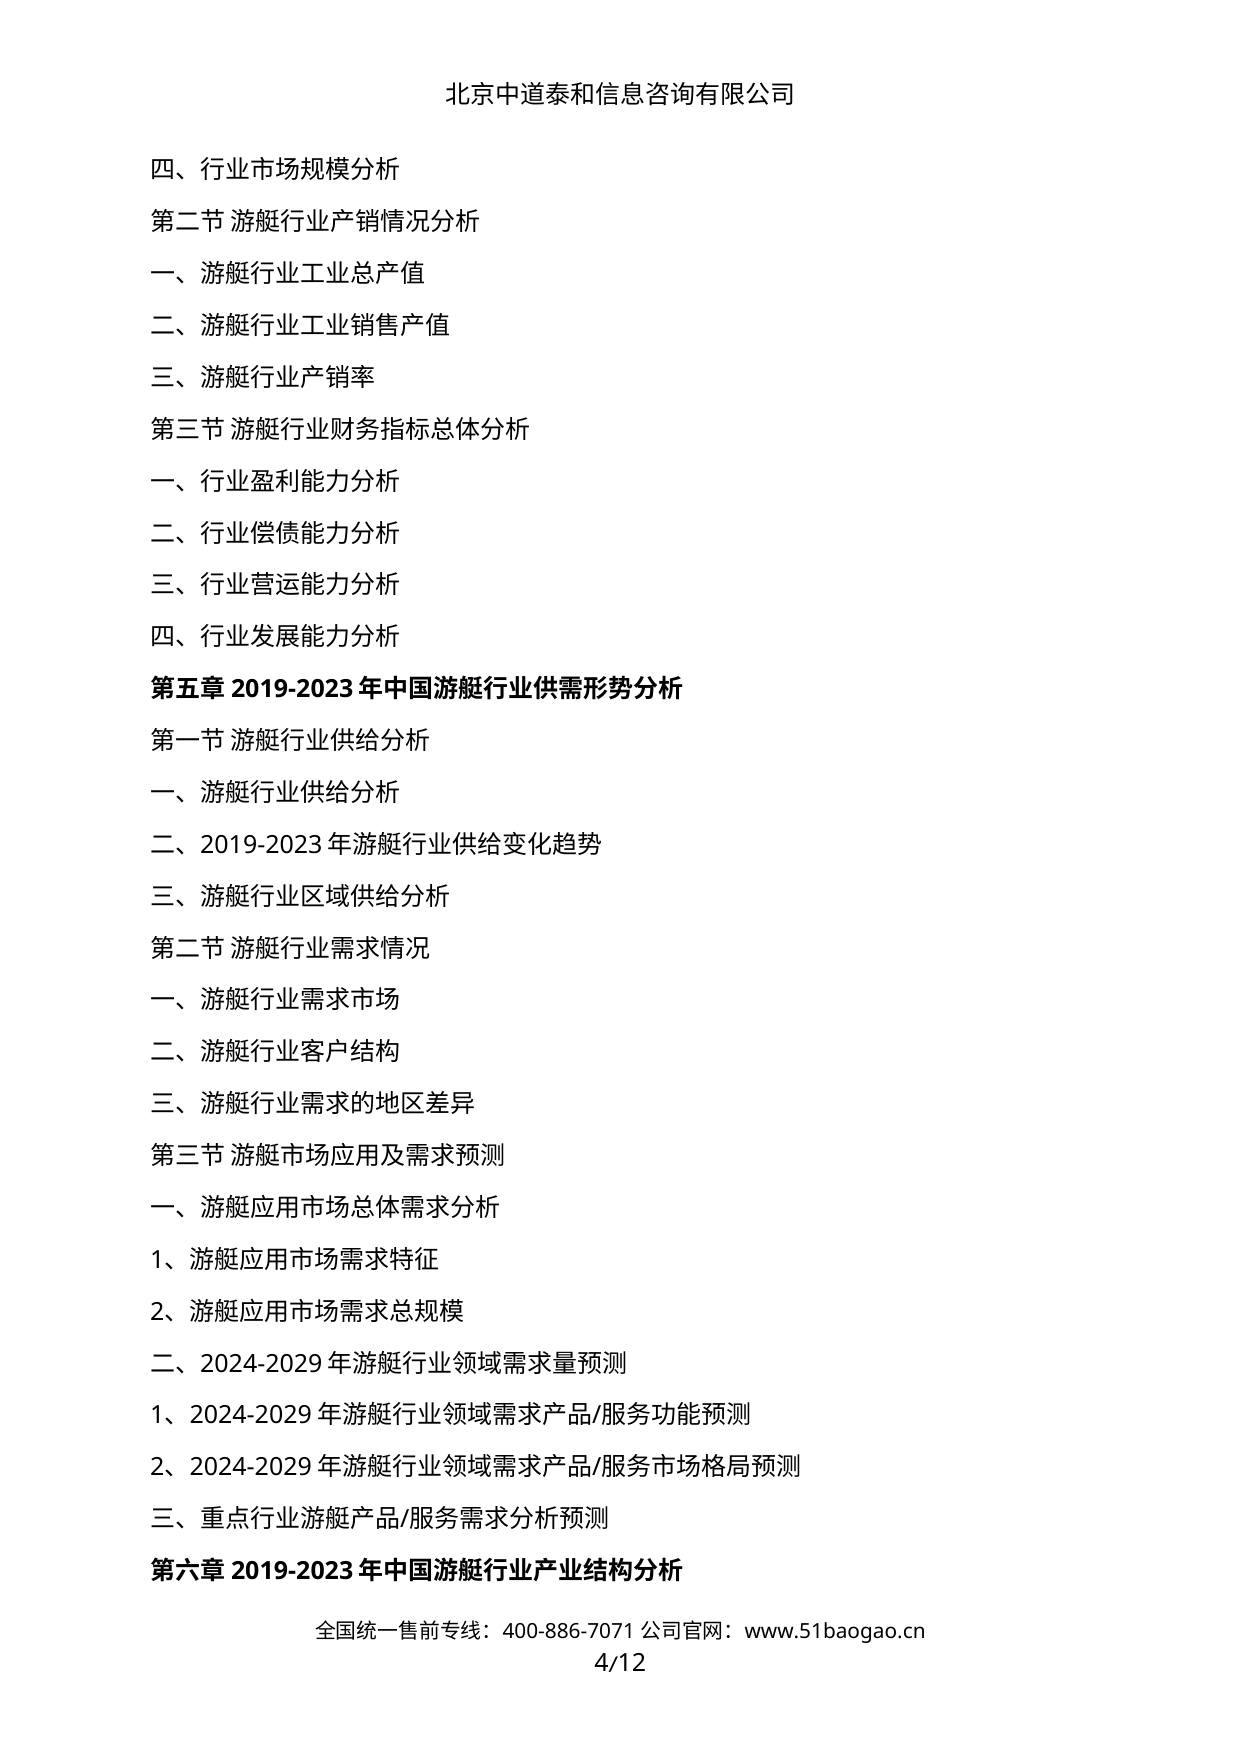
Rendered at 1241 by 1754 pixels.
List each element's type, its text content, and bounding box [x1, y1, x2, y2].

text 三、行业营运能力分析 [150, 565, 1090, 601]
text 一、游艇应用市场总体需求分析 [150, 1187, 1090, 1224]
text 第五章 2019-2023年中国游艇行业供需形势分析 [150, 669, 1090, 705]
text 三、游艇行业区域供给分析 [150, 876, 1090, 912]
text 三、游艇行业需求的地区差异 [150, 1084, 1090, 1120]
text 二、2019-2023年游艇行业供给变化趋势 [150, 824, 1090, 861]
text 二、行业偿债能力分析 [150, 513, 1090, 549]
text 二、2024-2029年游艇行业领域需求量预测 [150, 1343, 1090, 1379]
text 三、重点行业游艇产品/服务需求分析预测 [150, 1499, 1090, 1535]
text 一、行业盈利能力分析 [150, 461, 1090, 497]
text 第六章 2019-2023年中国游艇行业产业结构分析 [150, 1551, 1090, 1587]
text 第三节 游艇行业财务指标总体分析 [150, 409, 1090, 446]
text 第一节 游艇行业供给分析 [150, 721, 1090, 757]
text 一、游艇行业工业总产值 [150, 254, 1090, 290]
text 1、2024-2029年游艇行业领域需求产品/服务功能预测 [150, 1395, 1090, 1431]
text 1、游艇应用市场需求特征 [150, 1239, 1090, 1276]
text 2、游艇应用市场需求总规模 [150, 1291, 1090, 1327]
text 2、2024-2029年游艇行业领域需求产品/服务市场格局预测 [150, 1447, 1090, 1483]
text 四、行业发展能力分析 [150, 617, 1090, 653]
text 第二节 游艇行业需求情况 [150, 928, 1090, 964]
text 三、游艇行业产销率 [150, 357, 1090, 394]
text 一、游艇行业供给分析 [150, 772, 1090, 809]
text 二、游艇行业工业销售产值 [150, 306, 1090, 342]
text 二、游艇行业客户结构 [150, 1032, 1090, 1068]
text 一、游艇行业需求市场 [150, 980, 1090, 1016]
text 第三节 游艇市场应用及需求预测 [150, 1136, 1090, 1172]
text 四、行业市场规模分析 [150, 150, 1090, 186]
text 第二节 游艇行业产销情况分析 [150, 202, 1090, 238]
